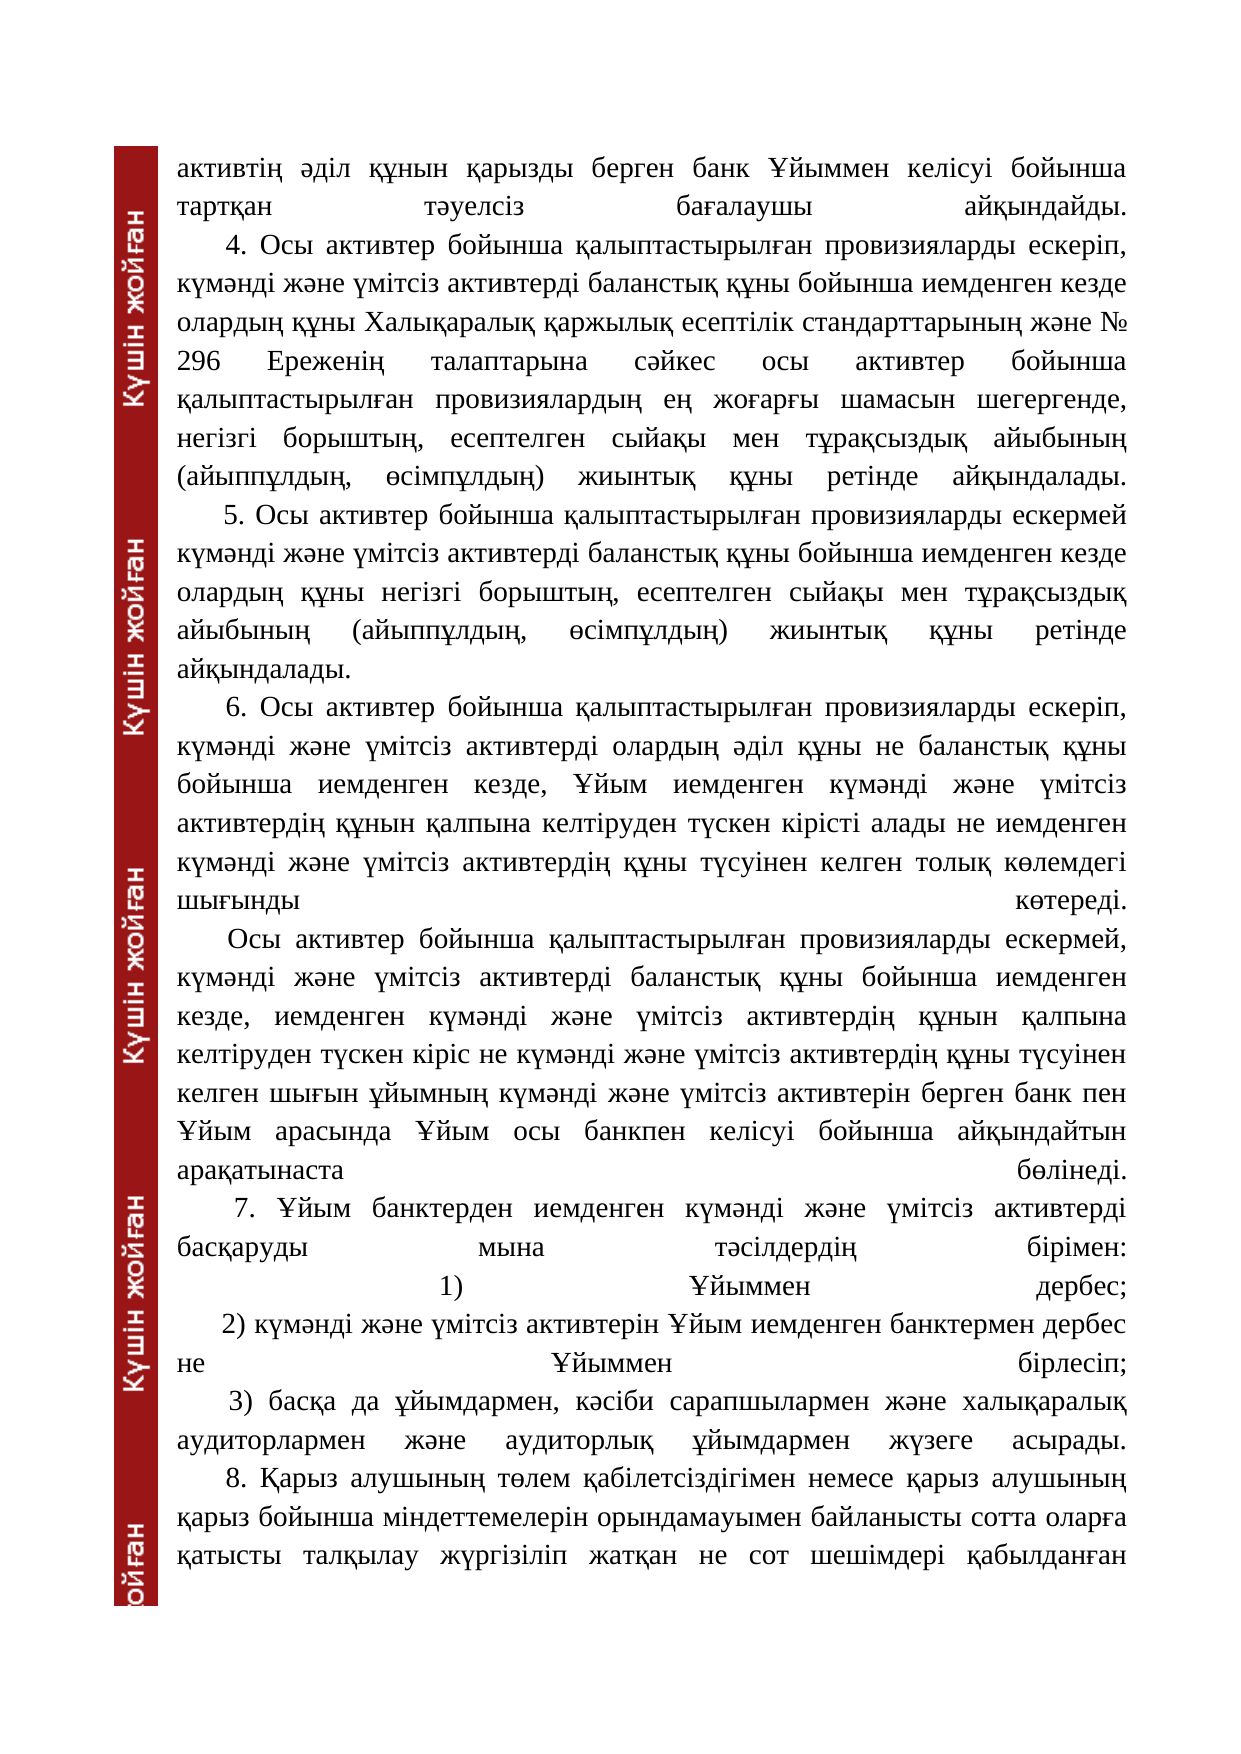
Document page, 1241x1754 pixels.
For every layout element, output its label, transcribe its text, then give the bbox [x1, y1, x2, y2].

picture [114, 1571, 158, 1606]
picture [114, 146, 158, 150]
